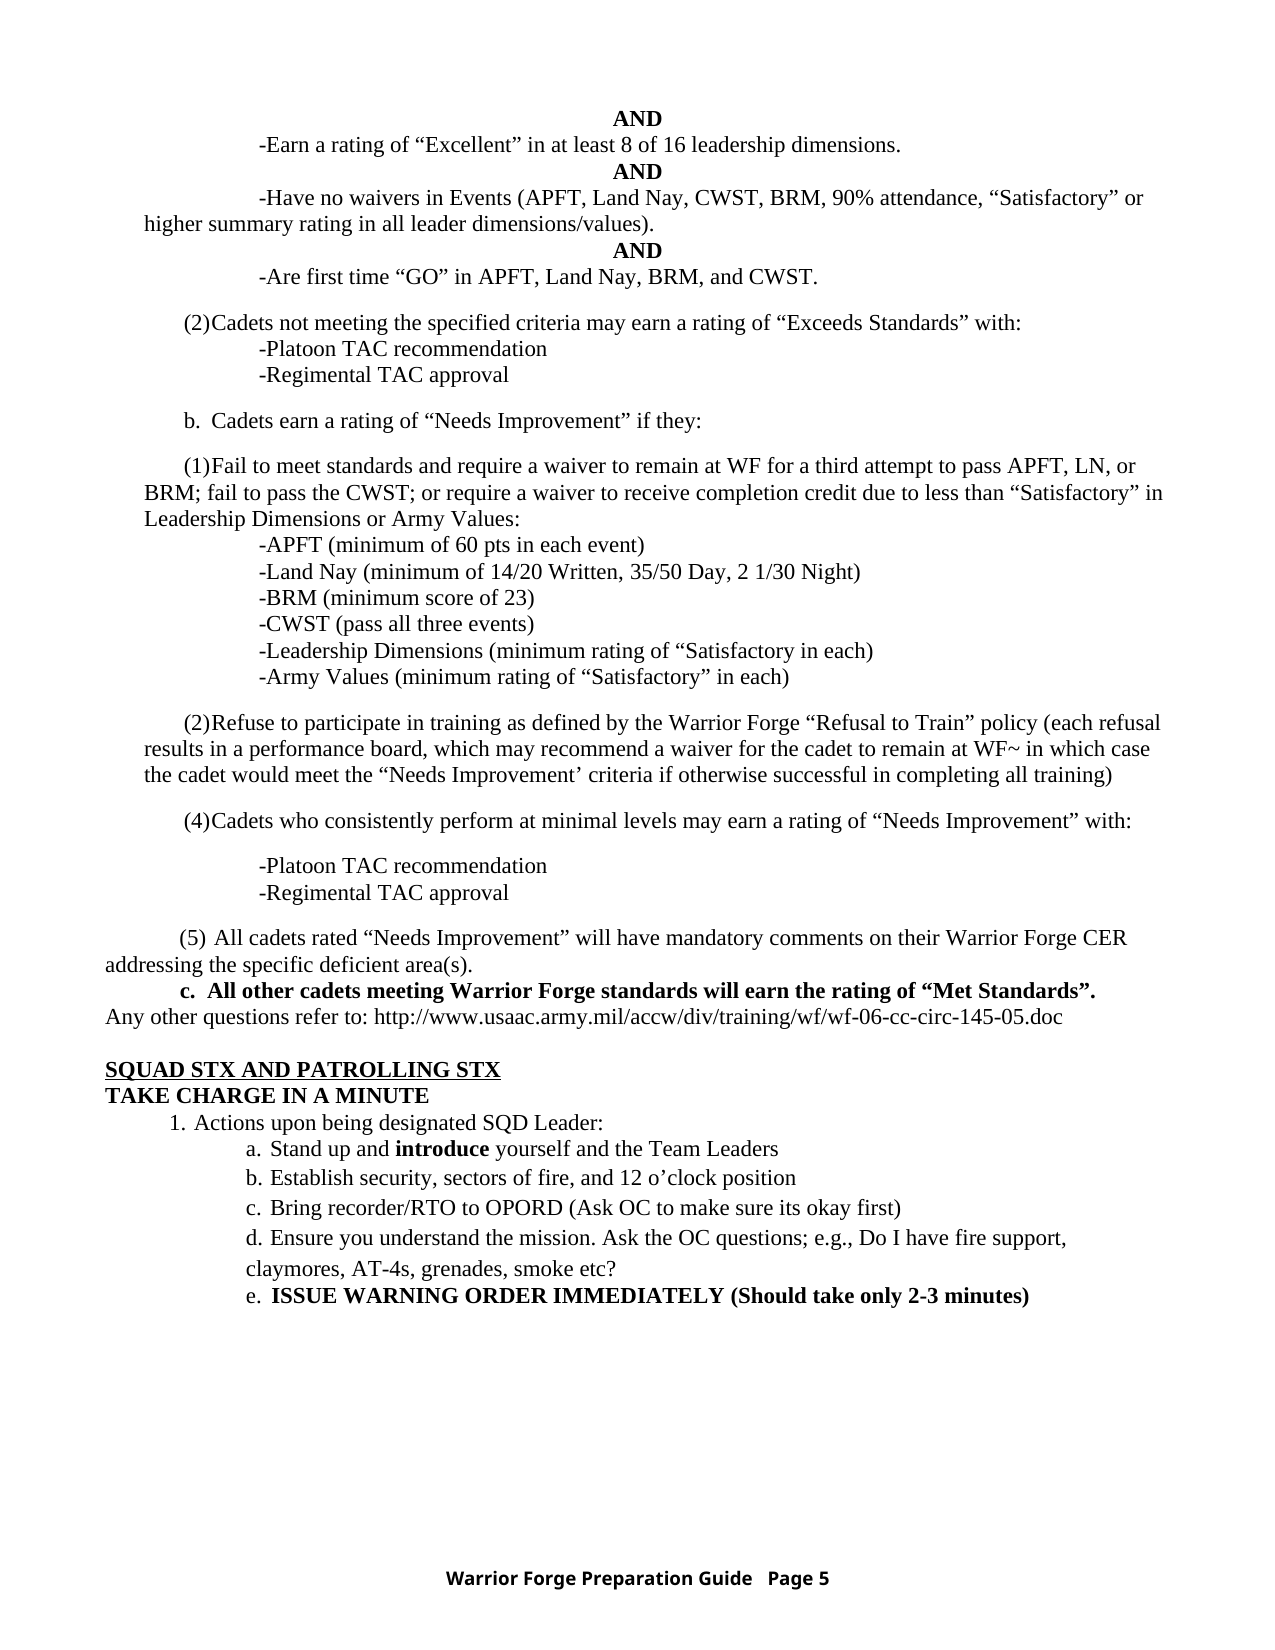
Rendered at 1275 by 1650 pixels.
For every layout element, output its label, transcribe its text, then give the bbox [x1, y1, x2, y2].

text AND [105, 105, 1170, 131]
text -APFT (minimum of 60 pts in each event) [144, 531, 1170, 558]
text -Platoon TAC recommendation [144, 335, 1170, 361]
text c. All other cadets meeting Warrior Forge standards will earn the rating of “Met Standards”. [105, 977, 1170, 1003]
text -Have no waivers in Events (APFT, Land Nay, CWST, BRM, 90% attendance, “Satisfactory” or higher summary rating in all leader dimensions/values). [144, 184, 1170, 237]
text (2) Refuse to participate in training as defined by the Warrior Forge “Refusal to Train” policy (each refusal results in a performance board, which may recommend a waiver for the cadet to remain at WF~ in which case the cadet would meet the “Needs Improvement’ criteria if otherwise successful in completing all training) [144, 709, 1170, 788]
text (2) Cadets not meeting the specified criteria may earn a rating of “Exceeds Standards” with: [144, 309, 1170, 335]
text (1) Fail to meet standards and require a waiver to remain at WF for a third attempt to pass APFT, LN, or BRM; fail to pass the CWST; or require a waiver to receive completion credit due to less than “Satisfactory” in Leadership Dimensions or Army Values: [144, 452, 1170, 531]
text (4) Cadets who consistently perform at minimal levels may earn a rating of “Needs Improvement” with: [144, 807, 1170, 833]
text -Army Values (minimum rating of “Satisfactory” in each) [144, 663, 1170, 689]
text -Are first time “GO” in APFT, Land Nay, BRM, and CWST. [144, 263, 1170, 289]
text a. Stand up and introduce yourself and the Team Leaders [246, 1135, 1170, 1162]
text TAKE CHARGE IN A MINUTE [105, 1082, 1170, 1109]
text -Regimental TAC approval [144, 361, 1170, 388]
text -Earn a rating of “Excellent” in at least 8 of 16 leadership dimensions. [144, 131, 1170, 158]
text AND [105, 237, 1170, 263]
text c. Bring recorder/RTO to OPORD (Ask OC to make sure its okay first) [246, 1192, 1170, 1222]
text -Regimental TAC approval [144, 879, 1170, 905]
text -BRM (minimum score of 23) [144, 584, 1170, 611]
text b. Establish security, sectors of fire, and 12 o’clock position [246, 1162, 1170, 1192]
text -Land Nay (minimum of 14/20 Written, 35/50 Day, 2 1/30 Night) [144, 558, 1170, 584]
text Any other questions refer to: http://www.usaac.army.mil/accw/div/training/wf/wf-06-cc-circ-145-05.doc [105, 1003, 1170, 1030]
text -CWST (pass all three events) [144, 611, 1170, 637]
text AND [105, 158, 1170, 184]
text e. ISSUE WARNING ORDER IMMEDIATELY (Should take only 2-3 minutes) [246, 1282, 1170, 1308]
text SQUAD STX AND PATROLLING STX [105, 1056, 1170, 1082]
text d. Ensure you understand the mission. Ask the OC questions; e.g., Do I have fire support, claymores, AT-4s, grenades, smoke etc? [246, 1222, 1170, 1282]
text 1. Actions upon being designated SQD Leader: [169, 1109, 1170, 1135]
text b. Cadets earn a rating of “Needs Improvement” if they: [144, 407, 1170, 433]
text -Platoon TAC recommendation [144, 852, 1170, 879]
text (5) All cadets rated “Needs Improvement” will have mandatory comments on their Warrior Forge CER addressing the specific deficient area(s). [105, 924, 1170, 977]
text -Leadership Dimensions (minimum rating of “Satisfactory in each) [144, 637, 1170, 663]
